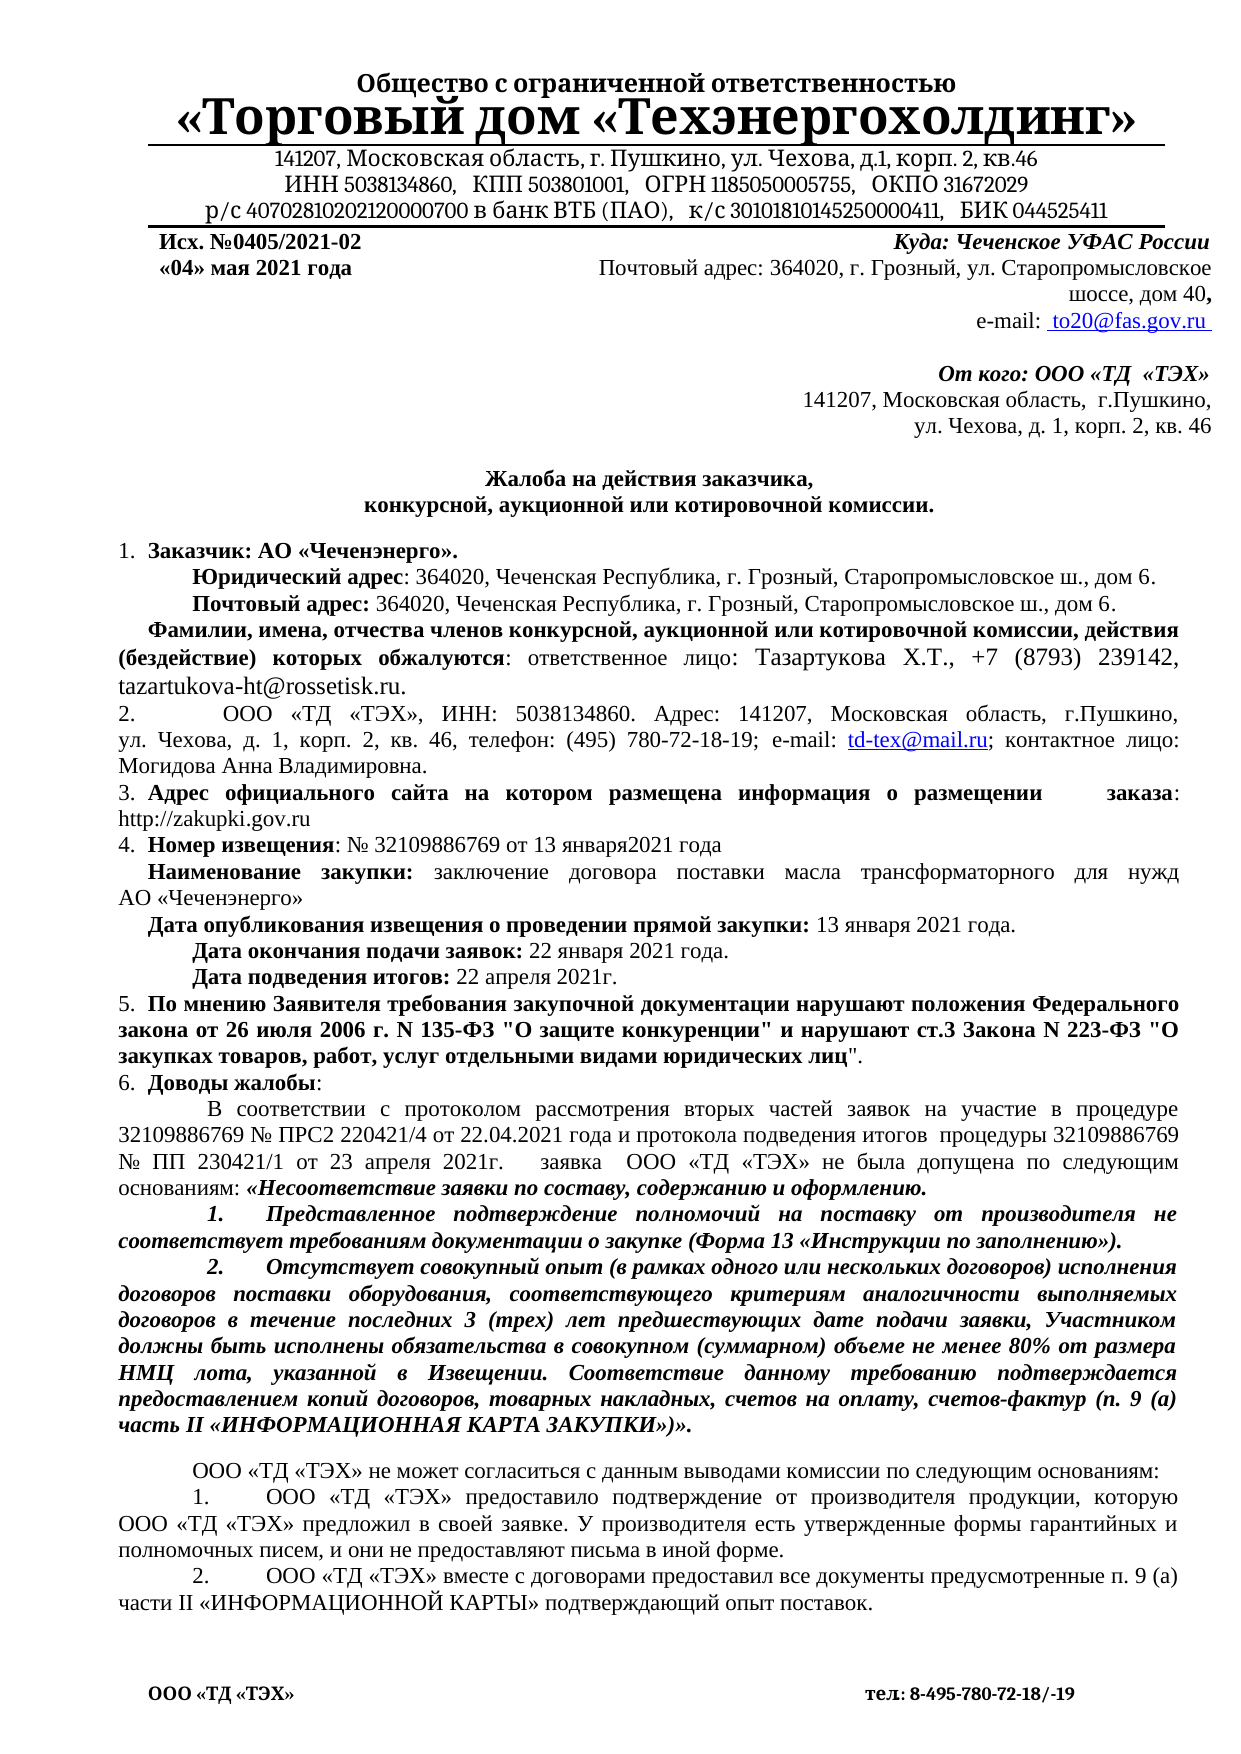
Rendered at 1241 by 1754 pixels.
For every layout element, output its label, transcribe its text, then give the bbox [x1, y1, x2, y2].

list Представленное подтверждение полномочий на поставку от производителя не соответствует требованиям документации о закупке (Форма 13 «Инструкции по заполнению»). [118, 1201, 1180, 1253]
list Номер извещения: № 32109886769 от 13 января2021 года [118, 832, 1180, 858]
text Дата опубликования извещения о проведении прямой закупки: 13 января 2021 года. [118, 911, 1180, 937]
text 141207, Московская область, г. Пушкино, ул. Чехова, д.1, корп. 2, кв.46 [148, 146, 1165, 172]
list ООО «ТД «ТЭХ», ИНН: 5038134860. Адрес: 141207, Московская область, г.Пушкино, ул. Чехова, д. 1, корп. 2, кв. 46, телефон: (495) 780-72-18-19; e-mail: td-tex@mail.ru; контактное лицо: Могидова Анна Владимировна. [118, 700, 1180, 779]
text р/с 40702810202120000700 в банк ВТБ (ПАО), к/с 30101810145250000411, БИК 044525411 [148, 198, 1165, 225]
text ООО «ТД «ТЭХ» не может согласиться с данным выводами комиссии по следующим основаниям: [118, 1457, 1180, 1483]
text Наименование закупки: заключение договора поставки масла трансформаторного для нужд АО «Чеченэнерго» [118, 858, 1180, 911]
list Доводы жалобы: [118, 1069, 1180, 1095]
text 3. Адрес официального сайта на котором размещена информация о размещении заказа: http://zakupki.gov.ru [118, 779, 1180, 832]
text конкурсной, аукционной или котировочной комиссии. [118, 491, 1180, 518]
text Дата подведения итогов: 22 апреля 2021г. [118, 963, 1180, 990]
text Дата окончания подачи заявок: 22 января 2021 года. [118, 937, 1180, 963]
text Юридический адрес: 364020, Чеченская Республика, г. Грозный, Старопромысловское ш., дом 6. [118, 563, 1180, 589]
table_header Куда: Чеченское УФАС России Почтовый адрес: 364020, г. Грозный, ул. Старопромысловское шоссе, дом 40, e-mail: От кого: ООО «ТД «ТЭХ» 141207, Московская область, г.Пушкино, ул. Чехова, д. 1, корп. 2, кв. 46 [566, 228, 1223, 439]
list По мнению Заявителя требования закупочной документации нарушают положения Федерального закона от 26 июля 2006 г. N 135-ФЗ "О защите конкуренции" и нарушают ст.3 Закона N 223-ФЗ "О закупках товаров, работ, услуг отдельными видами юридических лиц". [118, 990, 1180, 1069]
text Жалоба на действия заказчика, [118, 465, 1180, 491]
text Общество с ограниченной ответственностью [148, 59, 1165, 101]
list ООО «ТД «ТЭХ» предоставило подтверждение от производителя продукции, которую ООО «ТД «ТЭХ» предложил в своей заявке. У производителя есть утвержденные формы гарантийных и полномочных писем, и они не предоставляют письма в иной форме. [118, 1483, 1180, 1562]
text ИНН 5038134860, КПП 503801001, ОГРН 1185050005755, ОКПО 31672029 [148, 172, 1165, 198]
list Заказчик: АО «Чеченэнерго». [118, 537, 1180, 563]
list Отсутствует совокупный опыт (в рамках одного или нескольких договоров) исполнения договоров поставки оборудования, соответствующего критериям аналогичности выполняемых договоров в течение последних 3 (трех) лет предшествующих дате подачи заявки, Участником должны быть исполнены обязательства в совокупном (суммарном) объеме не менее 80% от размера НМЦ лота, указанной в Извещении. Соответствие данному требованию подтверждается предоставлением копий договоров, товарных накладных, счетов на оплату, счетов-фактур (п. 9 (а) часть II «ИНФОРМАЦИОННАЯ КАРТА ЗАКУПКИ»)». [118, 1253, 1180, 1438]
text Фамилии, имена, отчества членов конкурсной, аукционной или котировочной комиссии, действия (бездействие) которых обжалуются: ответственное лицо: Тазартукова Х.Т., +7 (8793) 239142, tazartukova-ht@rossetisk.ru. [118, 616, 1180, 700]
text Почтовый адрес: 364020, Чеченская Республика, г. Грозный, Старопромысловское ш., дом 6. [118, 589, 1180, 616]
list ООО «ТД «ТЭХ» вместе с договорами предоставил все документы предусмотренные п. 9 (а) части II «ИНФОРМАЦИОННОЙ КАРТЫ» подтверждающий опыт поставок. [118, 1562, 1180, 1615]
table_header Исх. №0405/2021-02 «04» мая 2021 года [148, 228, 566, 439]
text «Торговый дом «Техэнергохолдинг» [148, 101, 1165, 144]
text В соответствии с протоколом рассмотрения вторых частей заявок на участие в процедуре 32109886769 № ПРС2 220421/4 от 22.04.2021 года и протокола подведения итогов процедуры 32109886769 № ПП 230421/1 от 23 апреля 2021г. заявка ООО «ТД «ТЭХ» не была допущена по следующим основаниям: «Несоответствие заявки по составу, содержанию и оформлению. [118, 1095, 1180, 1201]
